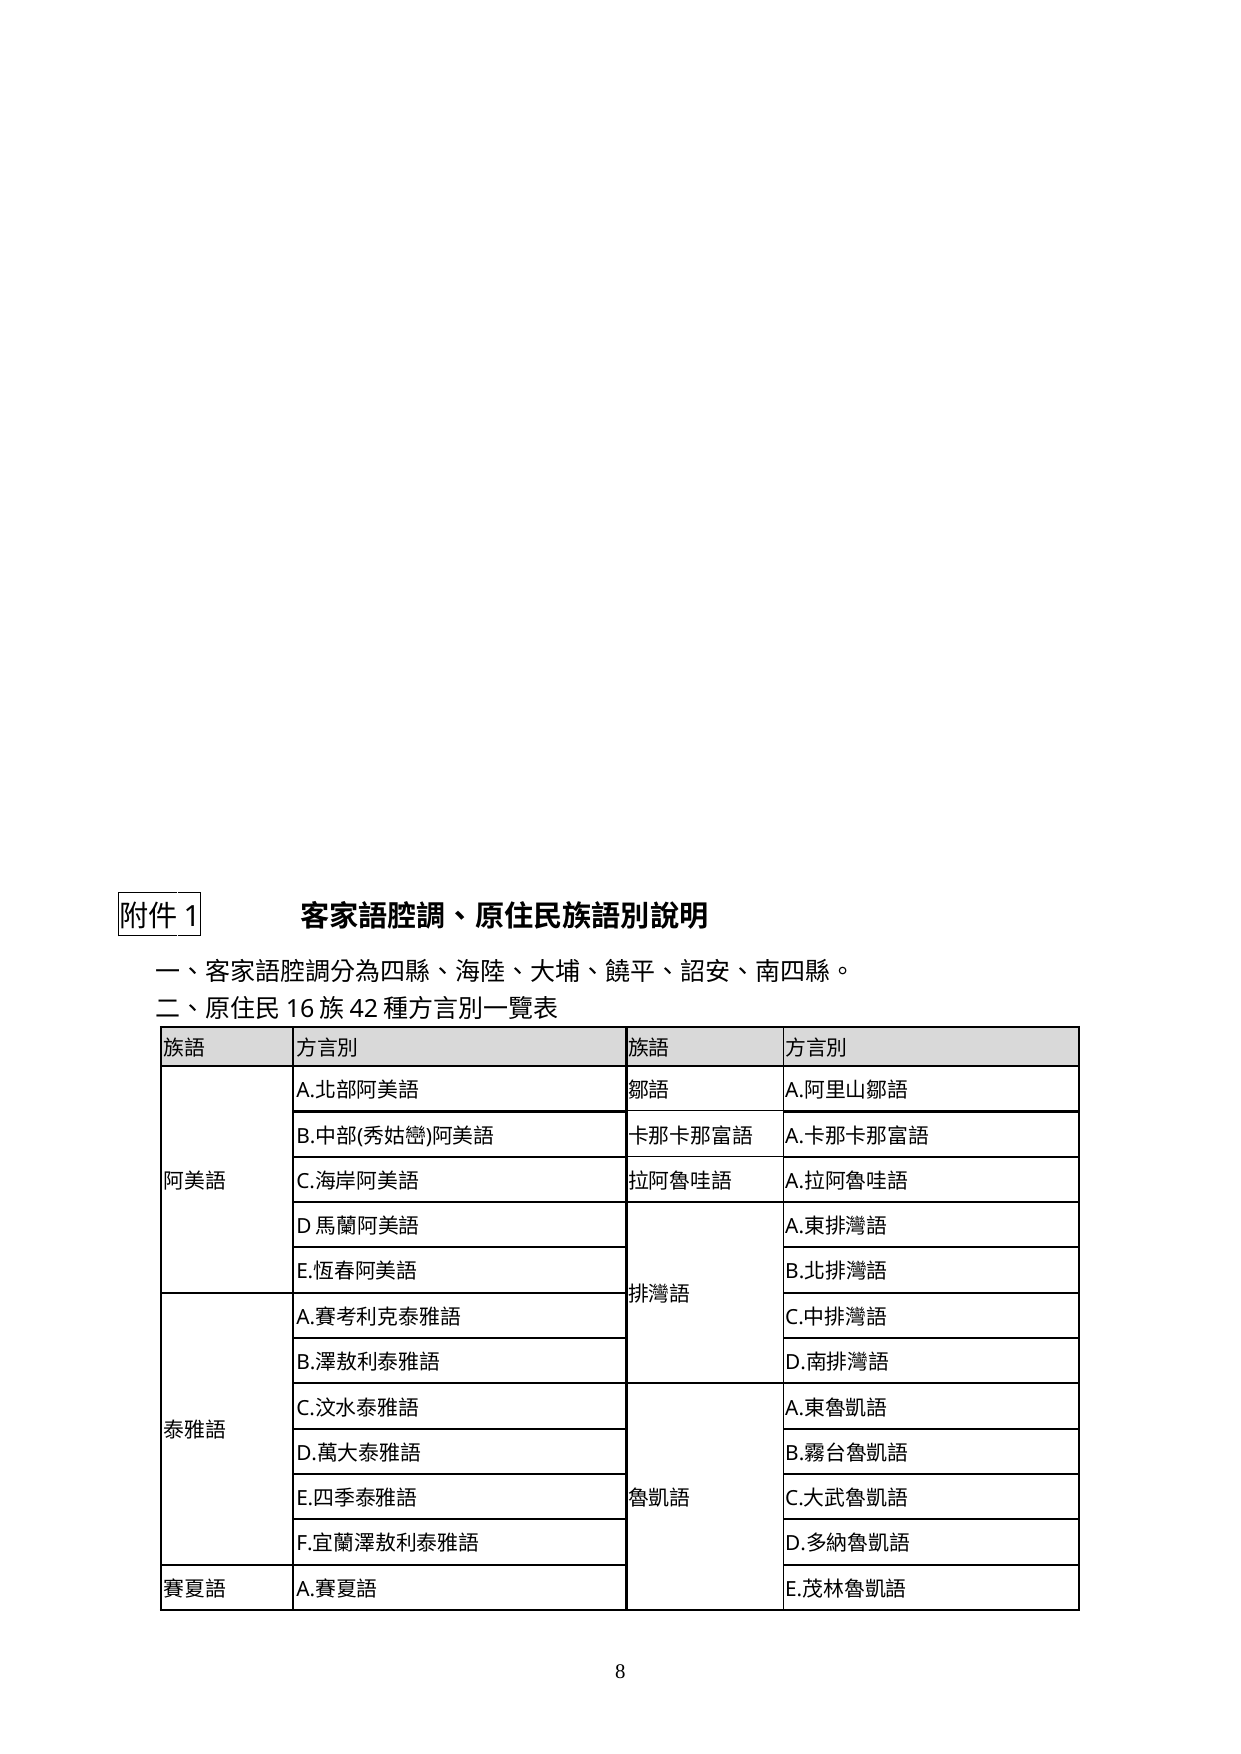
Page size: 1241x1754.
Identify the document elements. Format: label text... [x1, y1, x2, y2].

table_cell 排灣語 [628, 1203, 783, 1382]
table_header 方言別 [294, 1028, 625, 1065]
table_cell C.汶水泰雅語 [294, 1384, 625, 1427]
table_cell F.宜蘭澤敖利泰雅語 [294, 1520, 625, 1563]
table_cell 阿美語 [162, 1067, 292, 1292]
table_cell D.多納魯凱語 [784, 1520, 1078, 1563]
table_cell 拉阿魯哇語 [628, 1157, 783, 1201]
table_cell B.霧台魯凱語 [784, 1430, 1078, 1473]
table_cell A.賽考利克泰雅語 [294, 1294, 625, 1337]
table_cell C.中排灣語 [784, 1294, 1078, 1337]
table_header 族語 [162, 1028, 292, 1065]
text 附件1 客家語腔調、原住民族語別說明 [118, 877, 1122, 951]
table_cell A.阿里山鄒語 [784, 1067, 1078, 1110]
table_cell B.中部(秀姑巒)阿美語 [294, 1113, 625, 1156]
table_cell A.東排灣語 [784, 1203, 1078, 1246]
table_cell E.四季泰雅語 [294, 1475, 625, 1518]
table_cell A.北部阿美語 [294, 1067, 625, 1110]
table_cell A.拉阿魯哇語 [784, 1158, 1078, 1201]
list 一、客家語腔調分為四縣、海陸、大埔、饒平、詔安、南四縣。 [156, 951, 1122, 988]
table_cell 泰雅語 [162, 1294, 292, 1563]
table_cell A.東魯凱語 [784, 1384, 1078, 1427]
table_cell B.北排灣語 [784, 1248, 1078, 1292]
table_cell D.萬大泰雅語 [294, 1430, 625, 1473]
table_cell B.澤敖利泰雅語 [294, 1339, 625, 1382]
table_header 方言別 [784, 1028, 1078, 1065]
table_cell E.茂林魯凱語 [784, 1566, 1078, 1609]
table_cell D馬蘭阿美語 [294, 1203, 625, 1246]
table_cell 卡那卡那富語 [628, 1111, 783, 1156]
table_cell A.賽夏語 [294, 1566, 625, 1609]
table_cell E.恆春阿美語 [294, 1248, 625, 1292]
table_cell C.大武魯凱語 [784, 1475, 1078, 1518]
table_cell A.卡那卡那富語 [784, 1113, 1078, 1156]
table_cell 魯凱語 [628, 1384, 783, 1609]
table_cell C.海岸阿美語 [294, 1158, 625, 1201]
table_cell D.南排灣語 [784, 1339, 1078, 1382]
table_cell 鄒語 [628, 1067, 783, 1110]
list 二、原住民16族42種方言別一覽表 [156, 988, 1122, 1026]
table_header 族語 [628, 1028, 783, 1065]
table_cell 賽夏語 [162, 1566, 292, 1609]
